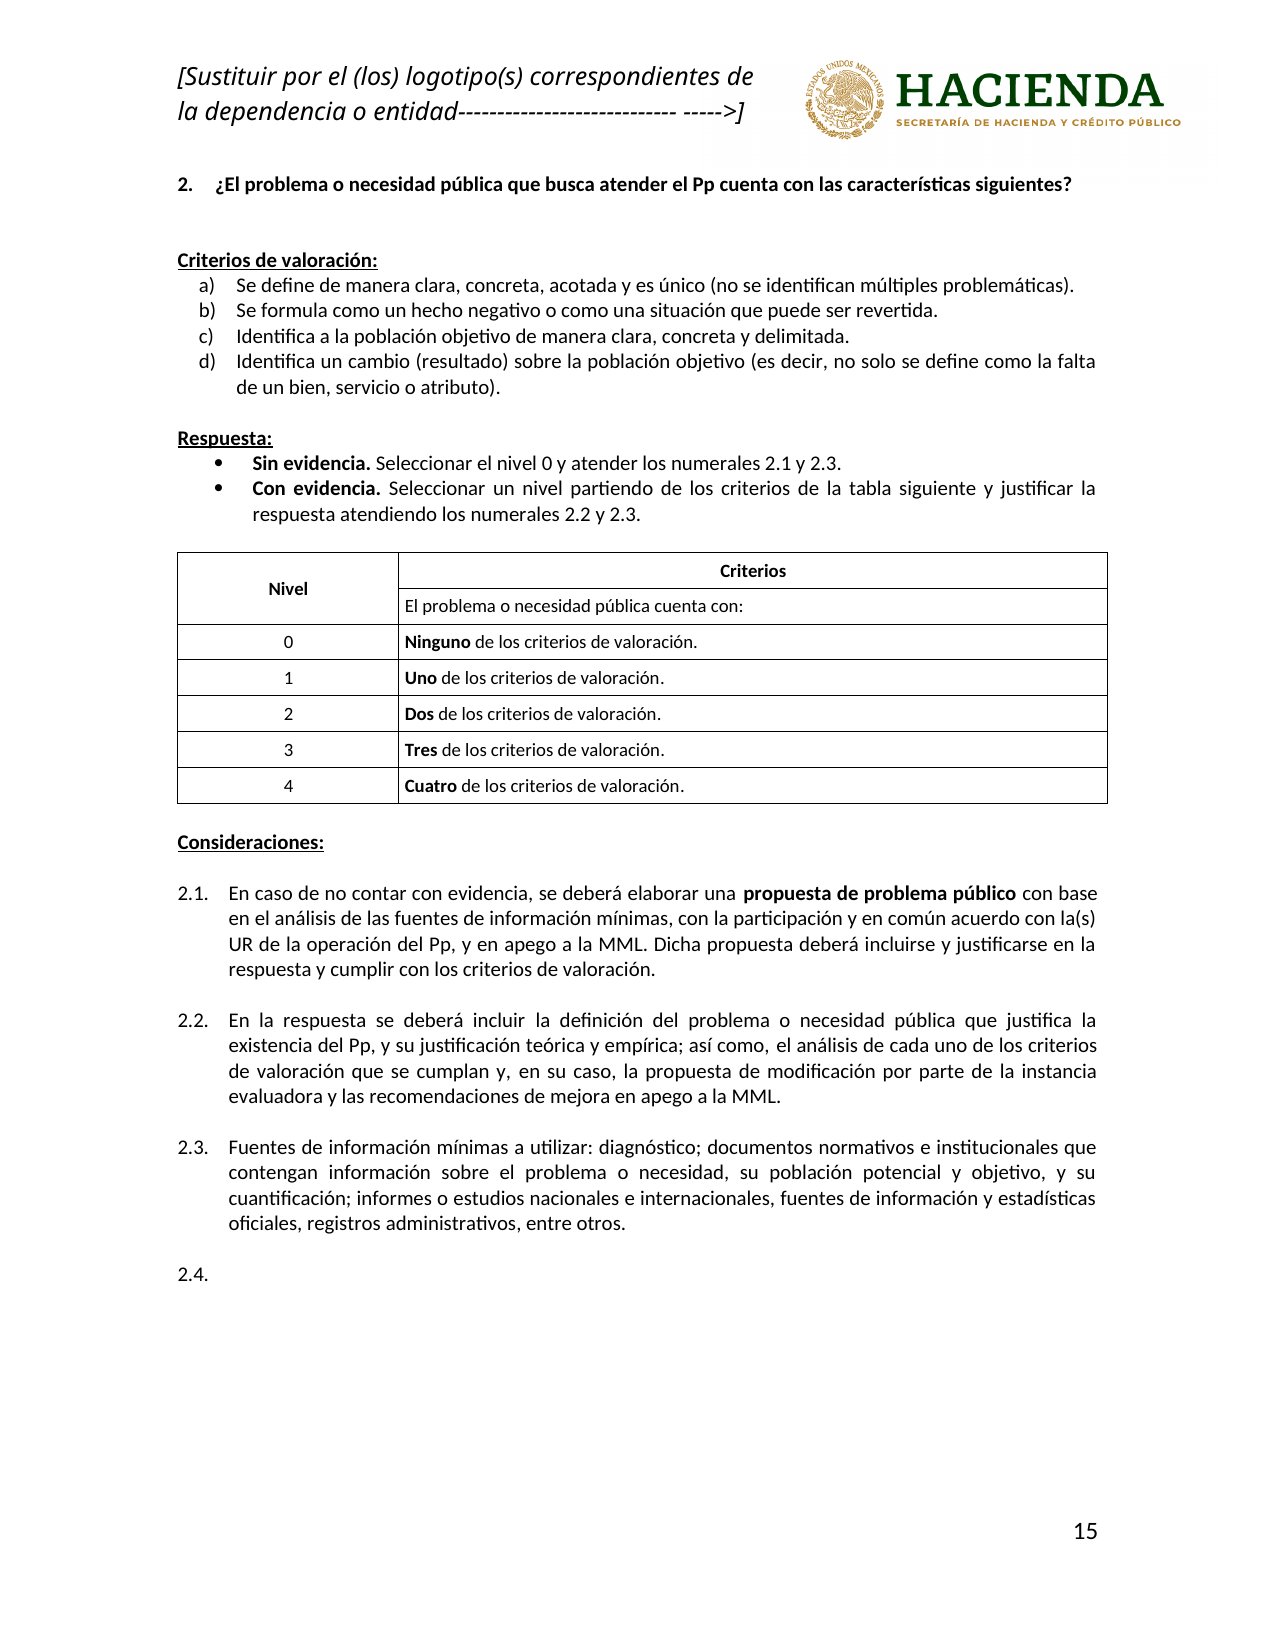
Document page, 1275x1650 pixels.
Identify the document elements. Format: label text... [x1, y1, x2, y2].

table_cell Dos de los criterios de valoración. [399, 696, 1107, 731]
list En la respuesta se deberá incluir la definición del problema o necesidad pública que justifica la existencia del Pp, y su justificación teórica y empírica; así como, el análisis de cada uno de los criterios de valoración que se cumplan y, en su caso, la propuesta de modificación por parte de la instancia evaluadora y las recomendaciones de mejora en apego a la MML. [177, 1007, 1098, 1109]
list En caso de no contar con evidencia, se deberá elaborar una propuesta de problema público con base en el análisis de las fuentes de información mínimas, con la participación y en común acuerdo con la(s) UR de la operación del Pp, y en apego a la MML. Dicha propuesta deberá incluirse y justificarse en la respuesta y cumplir con los criterios de valoración. [177, 880, 1098, 982]
table_cell 2 [178, 696, 398, 731]
picture [699, 60, 1222, 187]
table_cell 1 [178, 660, 398, 695]
table_cell Uno de los criterios de valoración. [399, 660, 1107, 695]
list Se define de manera clara, concreta, acotada y es único (no se identifican múltiples problemáticas). [199, 272, 1098, 298]
table_cell 4 [178, 768, 398, 803]
text Respuesta: [177, 425, 1098, 450]
text Criterios de valoración: [177, 247, 1098, 272]
list Sin evidencia. Seleccionar el nivel 0 y atender los numerales 2.1 y 2.3. [215, 450, 1098, 476]
text Consideraciones: [177, 829, 1098, 854]
table_cell 3 [178, 732, 398, 767]
table_cell Tres de los criterios de valoración. [399, 732, 1107, 767]
list Identifica a la población objetivo de manera clara, concreta y delimitada. [199, 323, 1098, 348]
table_header Criterios [399, 553, 1107, 588]
table_cell Ninguno de los criterios de valoración. [399, 625, 1107, 659]
list Fuentes de información mínimas a utilizar: diagnóstico; documentos normativos e institucionales que contengan información sobre el problema o necesidad, su población potencial y objetivo, y su cuantificación; informes o estudios nacionales e internacionales, fuentes de información y estadísticas oficiales, registros administrativos, entre otros. [177, 1134, 1098, 1236]
table_header Nivel [178, 553, 398, 623]
list Con evidencia. Seleccionar un nivel partiendo de los criterios de la tabla siguiente y justificar la respuesta atendiendo los numerales 2.2 y 2.3. [215, 476, 1098, 526]
table_cell El problema o necesidad pública cuenta con: [399, 589, 1107, 623]
list ¿El problema o necesidad pública que busca atender el Pp cuenta con las características siguientes? [177, 171, 1098, 196]
list Identifica un cambio (resultado) sobre la población objetivo (es decir, no solo se define como la falta de un bien, servicio o atributo). [199, 348, 1098, 399]
table_cell Cuatro de los criterios de valoración. [399, 768, 1107, 803]
table_cell 0 [178, 625, 398, 659]
list Se formula como un hecho negativo o como una situación que puede ser revertida. [199, 298, 1098, 323]
